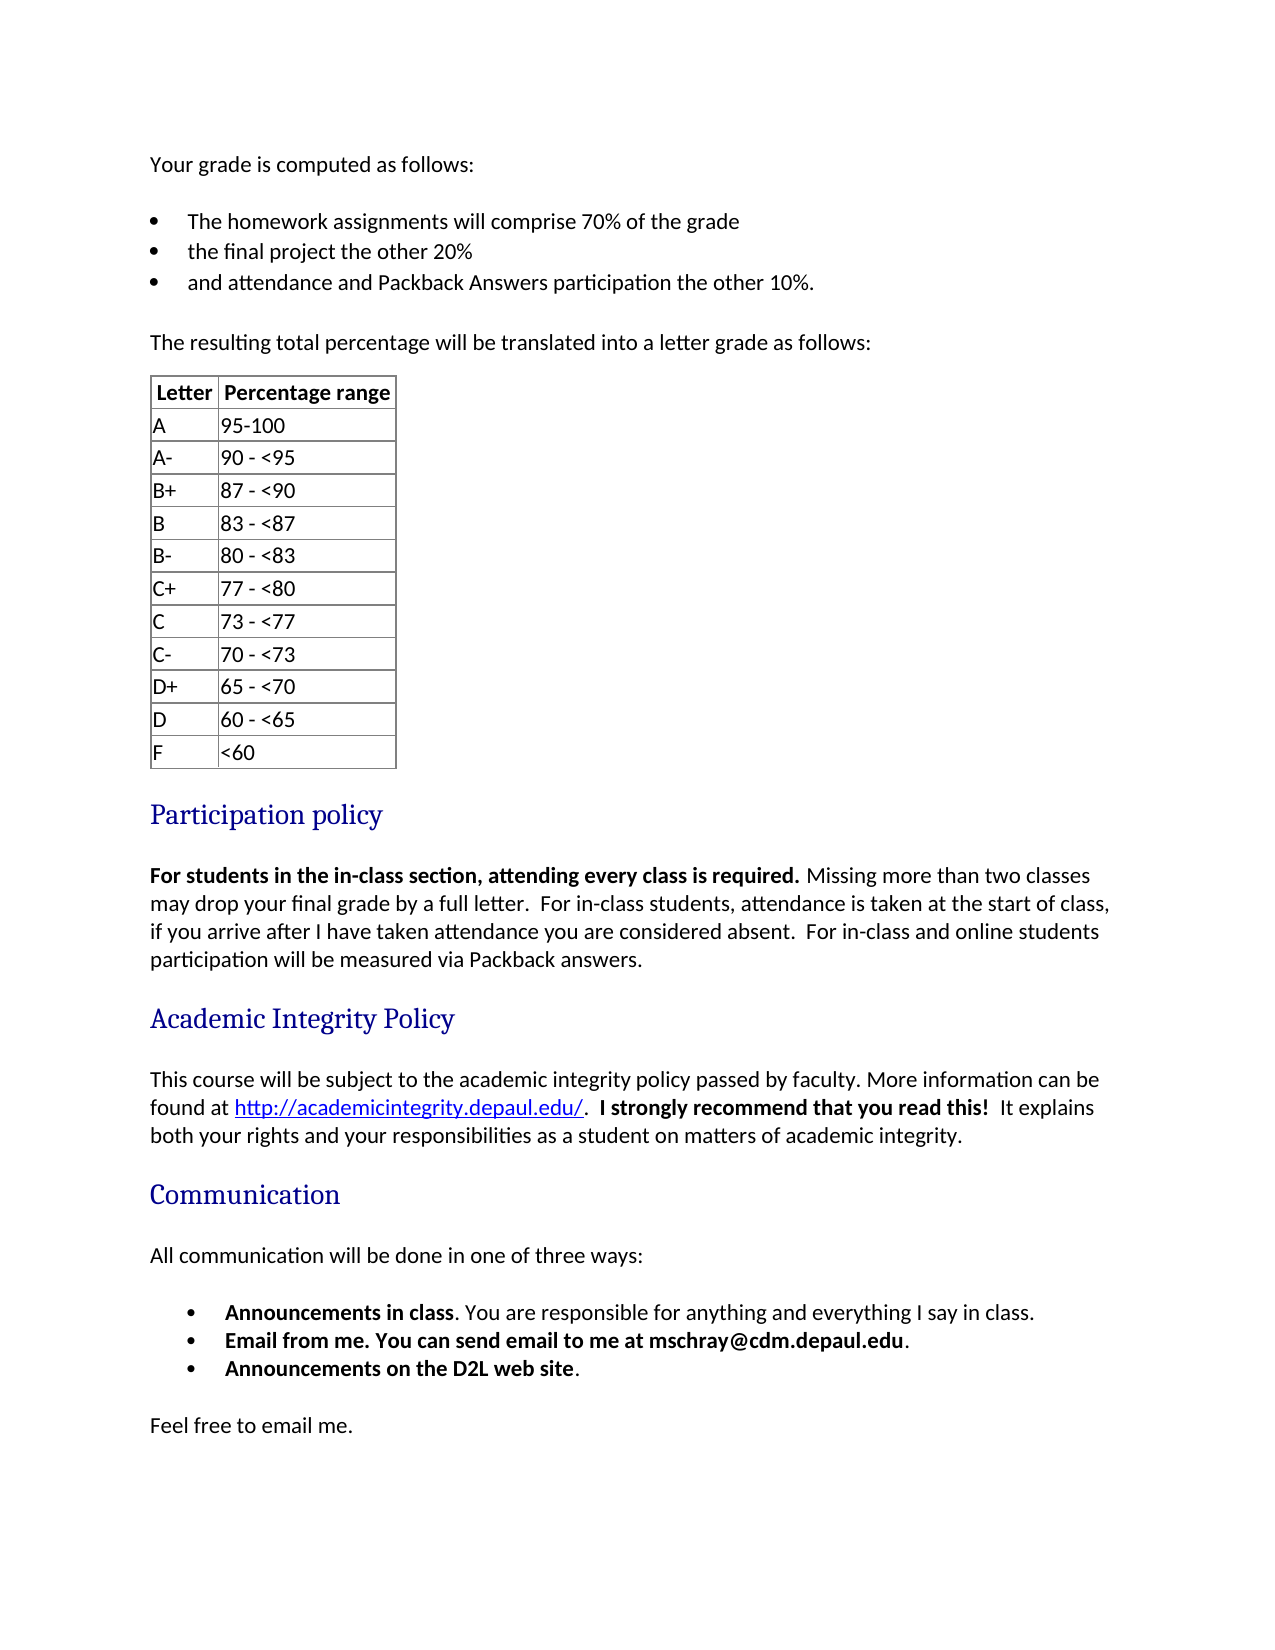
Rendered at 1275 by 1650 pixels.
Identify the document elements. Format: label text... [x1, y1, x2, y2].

table_cell 83 - <87 [219, 507, 395, 538]
text This course will be subject to the academic integrity policy passed by faculty. More information can be found at http://academicintegrity.depaul.edu/. I strongly recommend that you read this! It explains both your rights and your responsibilities as a student on matters of academic integrity. [150, 1065, 1125, 1149]
table_cell F [152, 736, 218, 767]
list The resulting total percentage will be translated into a letter grade as follows: [150, 328, 1125, 356]
table_header Letter [152, 377, 218, 408]
table_cell C+ [152, 573, 218, 604]
table_cell 60 - <65 [219, 704, 395, 735]
table_cell 73 - <77 [219, 606, 395, 637]
list The homework assignments will comprise 70% of the grade [150, 207, 1125, 235]
table_cell 65 - <70 [219, 671, 395, 702]
list Announcements in class. You are responsible for anything and everything I say in class. [187, 1298, 1125, 1326]
list the final project the other 20% [150, 237, 1125, 265]
table_cell 87 - <90 [219, 475, 395, 506]
table_cell 80 - <83 [219, 540, 395, 571]
table_cell C- [152, 638, 218, 669]
table_cell 70 - <73 [219, 638, 395, 669]
table_cell A [152, 409, 218, 440]
text Your grade is computed as follows: [150, 150, 1125, 178]
list Email from me. You can send email to me at mschray@cdm.depaul.edu. [187, 1326, 1125, 1354]
table_cell 90 - <95 [219, 442, 395, 473]
table_cell A- [152, 442, 218, 473]
list Announcements on the D2L web site. [187, 1354, 1125, 1382]
table_cell B- [152, 540, 218, 571]
table_cell B+ [152, 475, 218, 506]
text Feel free to email me. [150, 1411, 1125, 1439]
table_cell D [152, 704, 218, 735]
table_cell 77 - <80 [219, 573, 395, 604]
text Academic Integrity Policy [150, 1002, 1125, 1036]
text All communication will be done in one of three ways: [150, 1241, 1125, 1269]
table_header Percentage range [219, 377, 395, 408]
text For students in the in-class section, attending every class is required. Missing more than two classes may drop your final grade by a full letter. For in-class students, attendance is taken at the start of class, if you arrive after I have taken attendance you are considered absent. For in-class and online students participation will be measured via Packback answers. [150, 861, 1125, 973]
list and attendance and Packback Answers participation the other 10%. [150, 268, 1125, 296]
text Communication [150, 1178, 1125, 1212]
table_cell B [152, 507, 218, 538]
table_cell D+ [152, 671, 218, 702]
text Participation policy [150, 798, 1125, 832]
table_cell 95-100 [219, 409, 395, 440]
table_cell C [152, 606, 218, 637]
table_cell <60 [219, 736, 395, 767]
